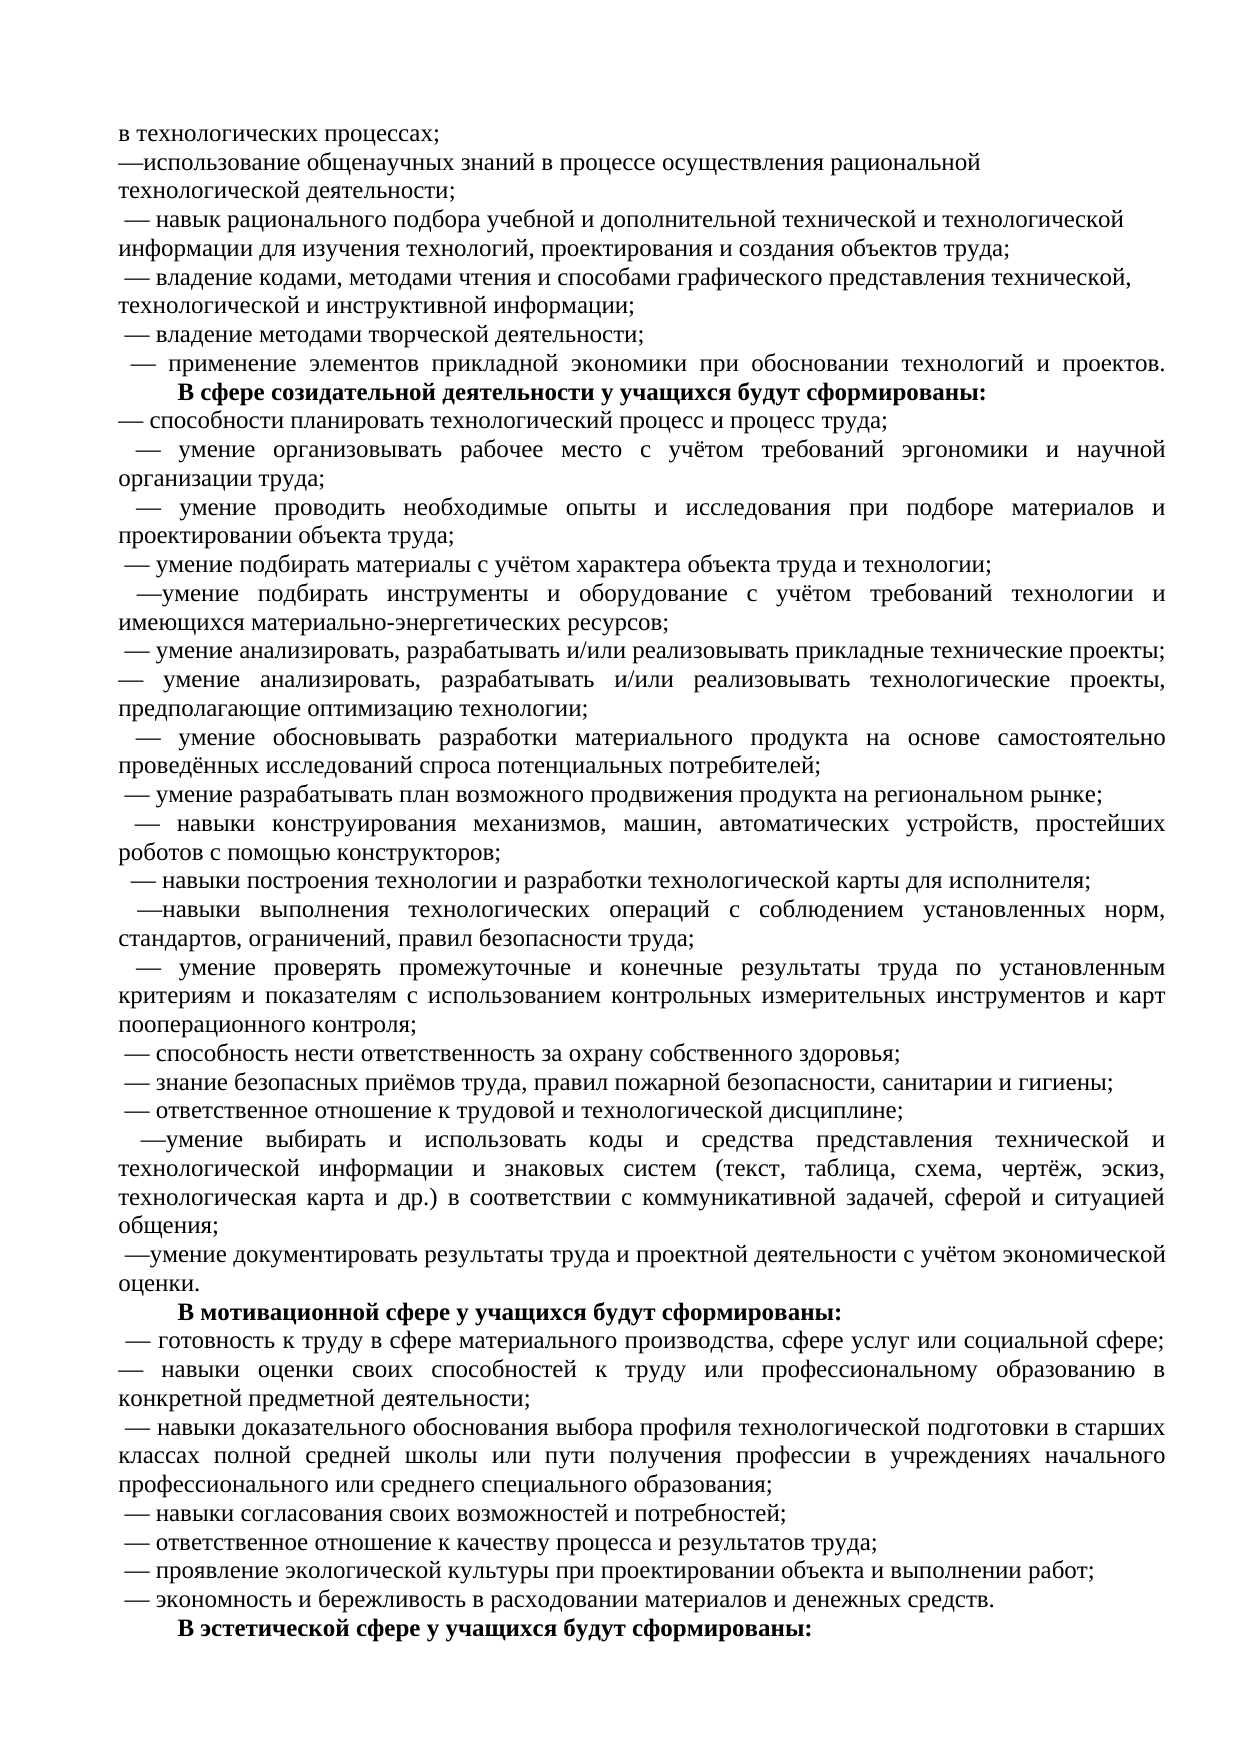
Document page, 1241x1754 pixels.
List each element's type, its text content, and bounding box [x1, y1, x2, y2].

text — знание безопасных приёмов труда, правил пожарной безопасности, санитарии и гигиены; [118, 1067, 1167, 1096]
text — навыки согласования своих возможностей и потребностей; [118, 1498, 1167, 1527]
text —навыки выполнения технологических операций с соблюдением установленных норм, стандартов, ограничений, правил безопасности труда; [118, 894, 1167, 952]
text —умение подбирать инструменты и оборудование с учётом требований технологии и имеющихся материально-энергетических ресурсов; [118, 578, 1167, 636]
text — способность нести ответственность за охрану собственного здоровья; [118, 1038, 1167, 1067]
text — навыки доказательного обоснования выбора профиля технологической подготовки в старших классах полной средней школы или пути получения профессии в учреждениях начального профессионального или среднего специального образования; [118, 1412, 1167, 1498]
text технологической и инструктивной информации; [118, 291, 1167, 319]
text — владение кодами, методами чтения и способами графического представления технической, [118, 262, 1167, 291]
text В мотивационной сфере у учащихся будут сформированы: [177, 1297, 1167, 1326]
text технологической деятельности; [118, 176, 1167, 204]
text — умение анализировать, разрабатывать и/или реализовывать прикладные технические проекты; — умение анализировать, разрабатывать и/или реализовывать технологические проекты, предполагающие оптимизацию технологии; [118, 636, 1167, 722]
text — навык рационального подбора учебной и дополнительной технической и технологической [118, 204, 1167, 233]
text —умение выбирать и использовать коды и средства представления технической и технологической информации и знаковых систем (текст, таблица, схема, чертёж, эскиз, технологическая карта и др.) в соответствии с коммуникативной задачей, сферой и ситуацией общения; [118, 1124, 1167, 1239]
text — навыки построения технологии и разработки технологической карты для исполнителя; [118, 866, 1167, 894]
text — навыки конструирования механизмов, машин, автоматических устройств, простейших роботов с помощью конструкторов; [118, 808, 1167, 866]
text в технологических процессах; [118, 118, 1167, 147]
text — владение методами творческой деятельности; [118, 319, 1167, 348]
text — ответственное отношение к качеству процесса и результатов труда; [118, 1527, 1167, 1556]
text — проявление экологической культуры при проектировании объекта и выполнении работ; [118, 1556, 1167, 1584]
text — умение организовывать рабочее место с учётом требований эргономики и научной организации труда; [118, 434, 1167, 492]
text — умение проверять промежуточные и конечные результаты труда по установленным критериям и показателям с использованием контрольных измерительных инструментов и карт пооперационного контроля; [118, 952, 1167, 1038]
text В эстетической сфере у учащихся будут сформированы: [118, 1613, 1167, 1642]
text — умение обосновывать разработки материального продукта на основе самостоятельно проведённых исследований спроса потенциальных потребителей; [118, 722, 1167, 779]
text информации для изучения технологий, проектирования и создания объектов труда; [118, 233, 1167, 262]
text — экономность и бережливость в расходовании материалов и денежных средств. [118, 1584, 1167, 1613]
text —использование общенаучных знаний в процессе осуществления рациональной [118, 147, 1167, 176]
text — умение проводить необходимые опыты и исследования при подборе материалов и проектировании объекта труда; [118, 492, 1167, 549]
text — умение подбирать материалы с учётом характера объекта труда и технологии; [118, 549, 1167, 578]
text — ответственное отношение к трудовой и технологической дисциплине; [118, 1096, 1167, 1124]
text — применение элементов прикладной экономики при обосновании технологий и проектов. В сфере созидательной деятельности у учащихся будут сформированы: [118, 348, 1167, 406]
text — готовность к труду в сфере материального производства, сфере услуг или социальной сфере; — навыки оценки своих способностей к труду или профессиональному образованию в конкретной предметной деятельности; [118, 1326, 1167, 1412]
text —умение документировать результаты труда и проектной деятельности с учётом экономической оценки. [118, 1239, 1167, 1297]
text — умение разрабатывать план возможного продвижения продукта на региональном рынке; [118, 779, 1167, 808]
text — способности планировать технологический процесс и процесс труда; [118, 406, 1167, 434]
